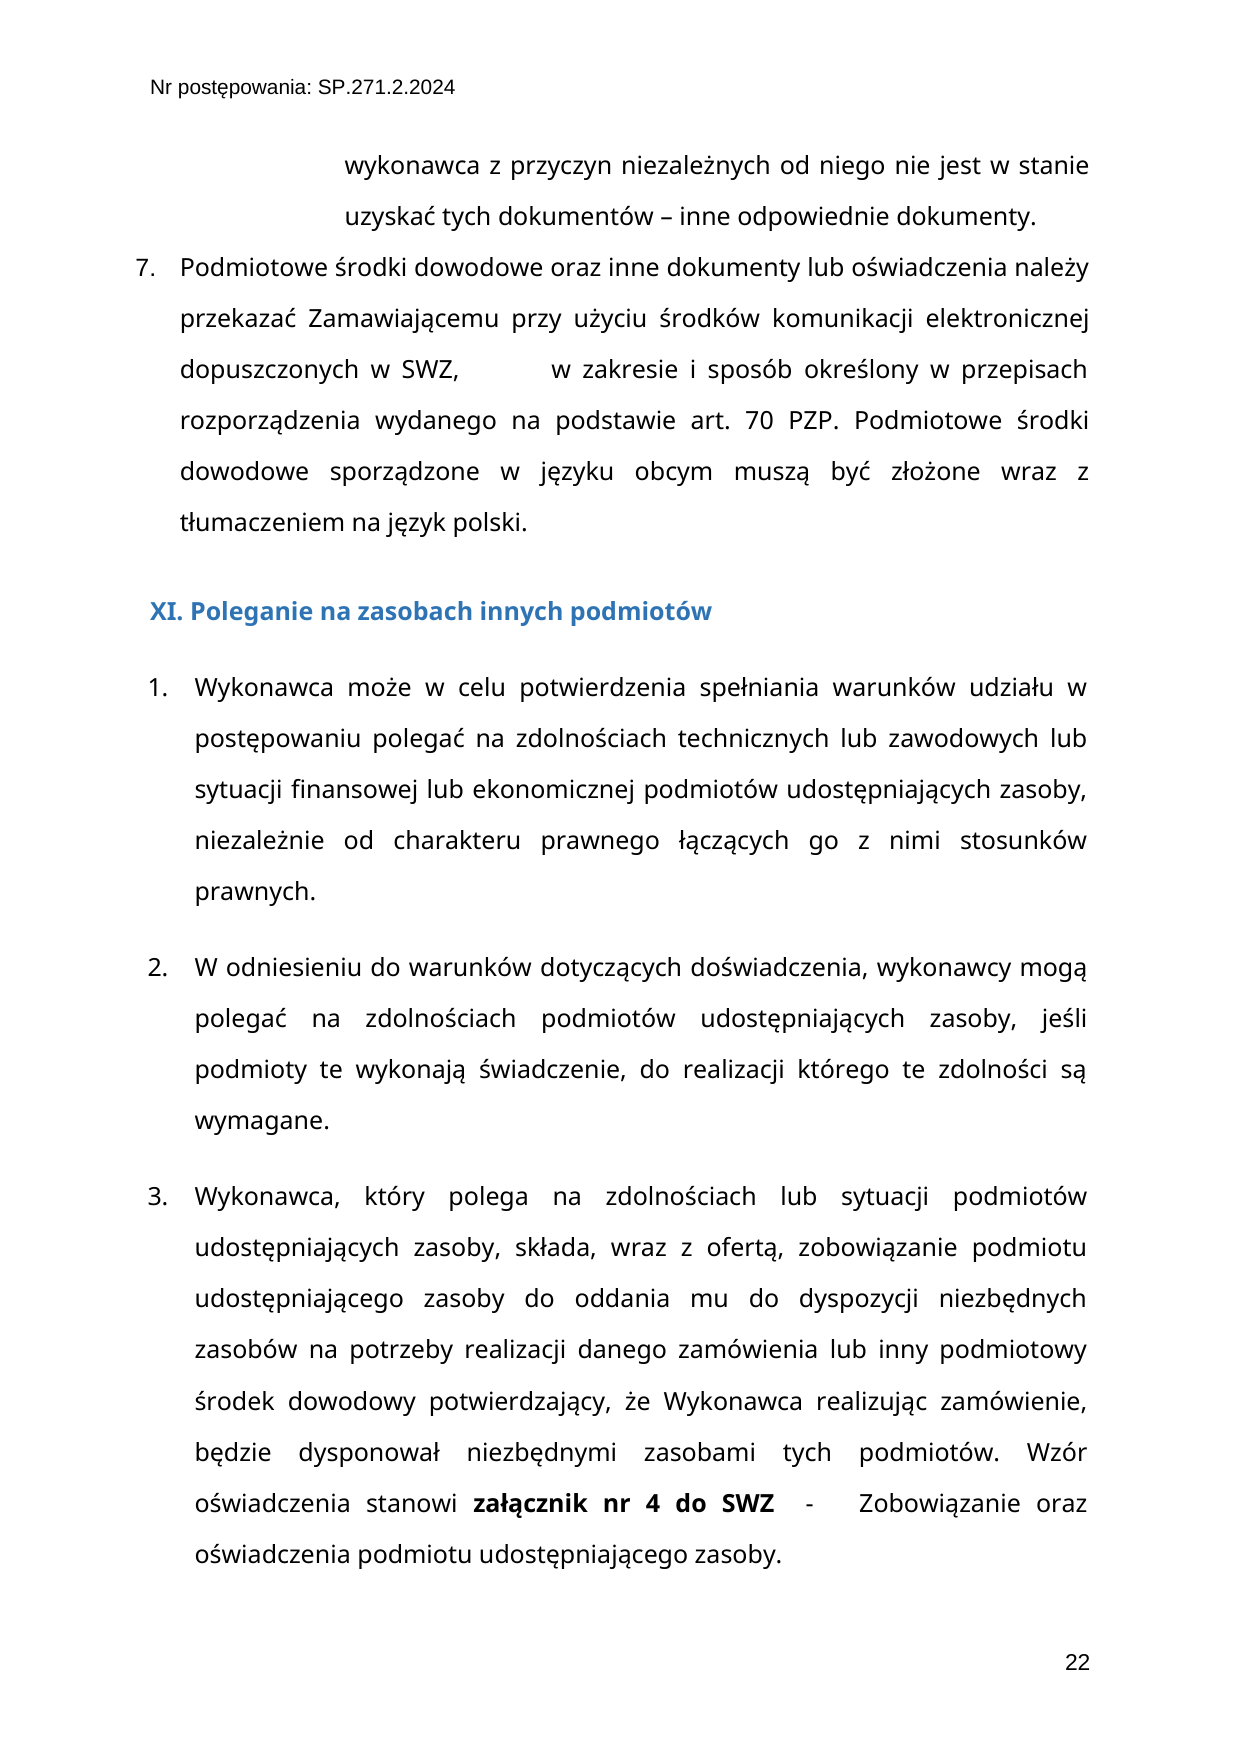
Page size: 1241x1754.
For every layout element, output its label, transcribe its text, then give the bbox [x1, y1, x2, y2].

list Podmiotowe środki dowodowe oraz inne dokumenty lub oświadczenia należy przekazać Zamawiającemu przy użyciu środków komunikacji elektronicznej dopuszczonych w SWZ, w zakresie i sposób określony w przepisach rozporządzenia wydanego na podstawie art. 70 PZP. Podmiotowe środki dowodowe sporządzone w języku obcym muszą być złożone wraz z tłumaczeniem na język polski. [135, 250, 1090, 539]
list Wykonawca, który polega na zdolnościach lub sytuacji podmiotów udostępniających zasoby, składa, wraz z ofertą, zobowiązanie podmiotu udostępniającego zasoby do oddania mu do dyspozycji niezbędnych zasobów na potrzeby realizacji danego zamówienia lub inny podmiotowy środek dowodowy potwierdzający, że Wykonawca realizując zamówienie, będzie dysponował niezbędnymi zasobami tych podmiotów. Wzór oświadczenia stanowi załącznik nr 4 do SWZ - Zobowiązanie oraz oświadczenia podmiotu udostępniającego zasoby. [147, 1179, 1088, 1570]
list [307, 148, 1090, 233]
list Wykonawca może w celu potwierdzenia spełniania warunków udziału w postępowaniu polegać na zdolnościach technicznych lub zawodowych lub sytuacji finansowej lub ekonomicznej podmiotów udostępniających zasoby, niezależnie od charakteru prawnego łączących go z nimi stosunków prawnych. [147, 669, 1088, 908]
list W odniesieniu do warunków dotyczących doświadczenia, wykonawcy mogą polegać na zdolnościach podmiotów udostępniających zasoby, jeśli podmioty te wykonają świadczenie, do realizacji którego te zdolności są wymagane. [147, 950, 1088, 1137]
subtitle XI. Poleganie na zasobach innych podmiotów [150, 593, 1090, 628]
